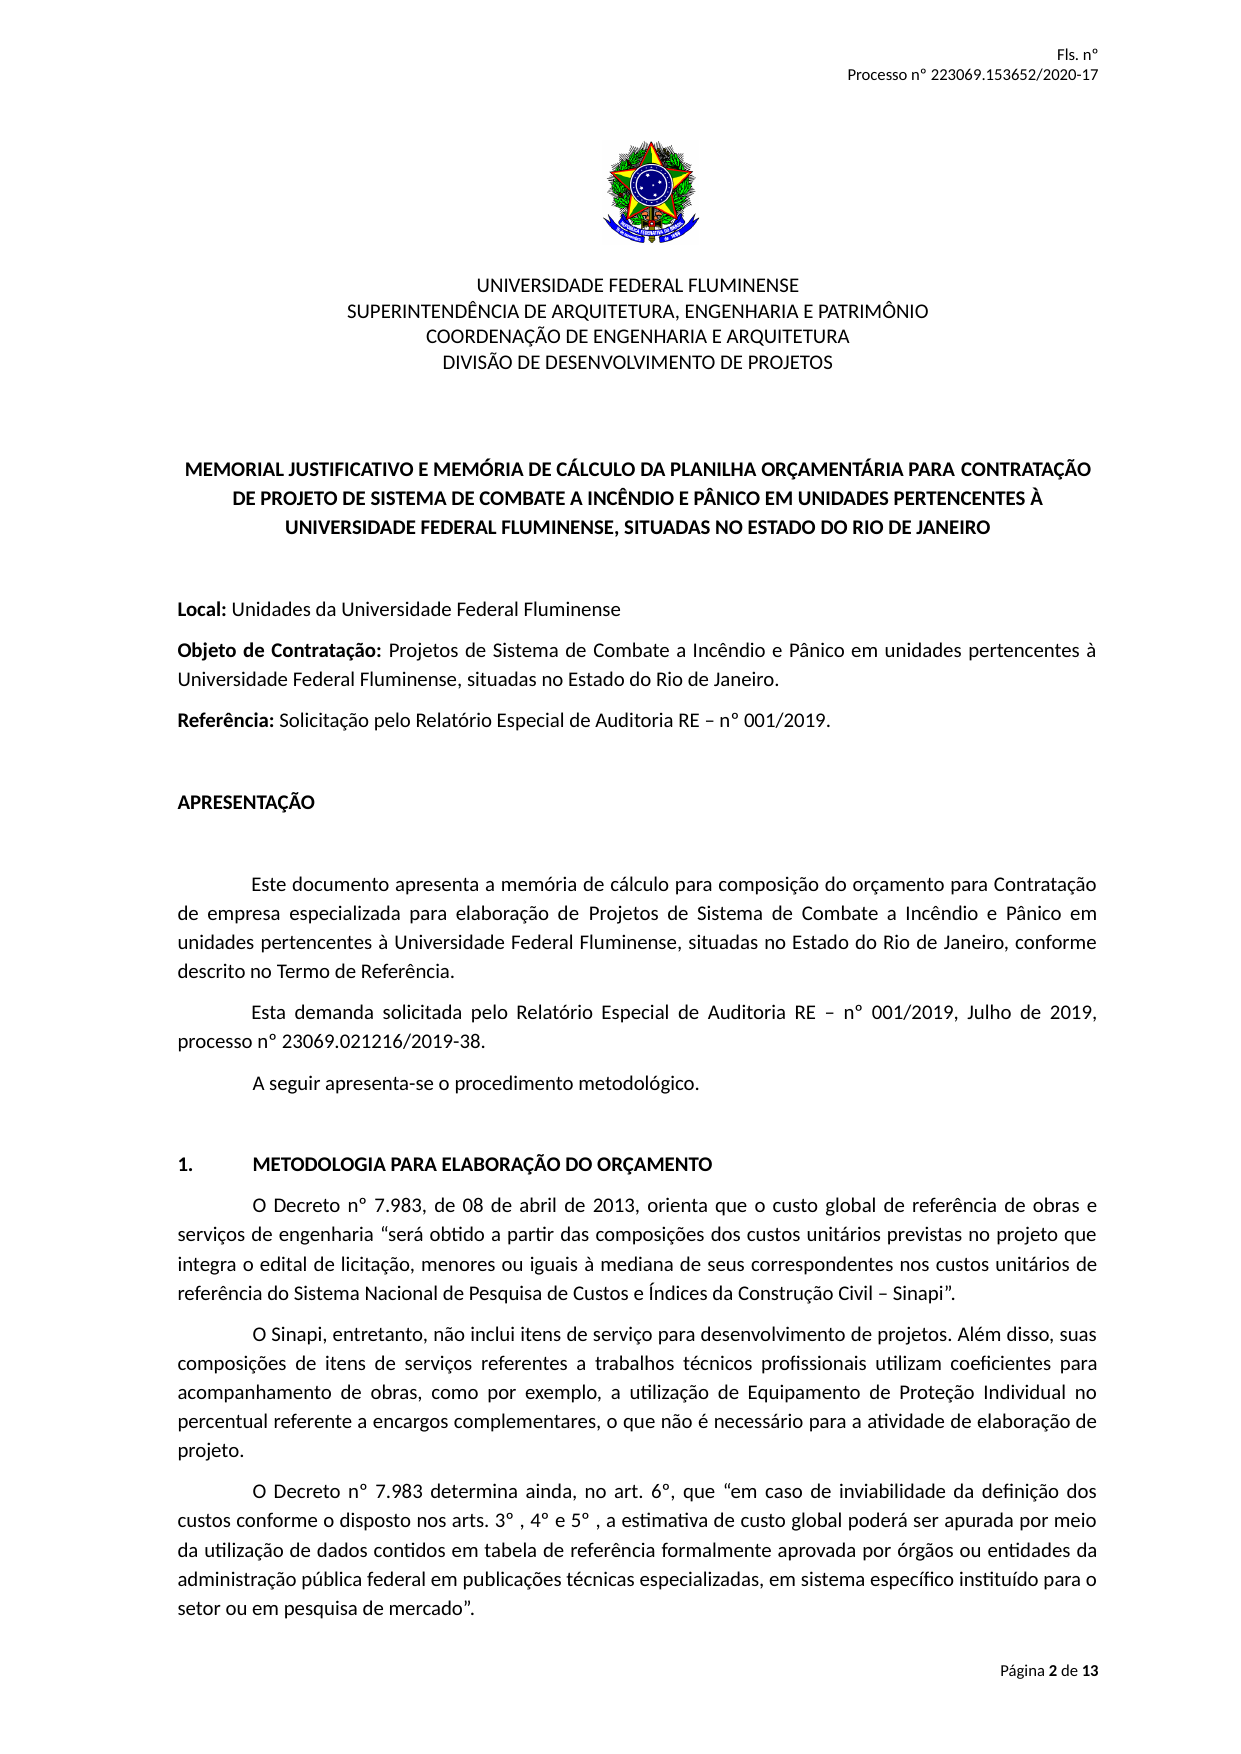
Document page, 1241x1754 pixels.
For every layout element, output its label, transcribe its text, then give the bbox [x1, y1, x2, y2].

text Esta demanda solicitada pelo Relatório Especial de Auditoria RE – nº 001/2019, Julho de 2019, processo nº 23069.021216/2019-38. [177, 999, 1098, 1054]
text APRESENTAÇÃO [177, 789, 1098, 815]
text UNIVERSIDADE FEDERAL FLUMINENSE [177, 273, 1098, 298]
text COORDENAÇÃO DE ENGENHARIA E ARQUITETURA [177, 323, 1098, 349]
text Local: Unidades da Universidade Federal Fluminense [177, 596, 1098, 622]
text Referência: Solicitação pelo Relatório Especial de Auditoria RE – nº 001/2019. [177, 707, 1098, 733]
text O Decreto nº 7.983, de 08 de abril de 2013, orienta que o custo global de referência de obras e serviços de engenharia “será obtido a partir das composições dos custos unitários previstas no projeto que integra o edital de licitação, menores ou iguais à mediana de seus correspondentes nos custos unitários de referência do Sistema Nacional de Pesquisa de Custos e Índices da Construção Civil – Sinapi”. [177, 1192, 1098, 1305]
text SUPERINTENDÊNCIA DE ARQUITETURA, ENGENHARIA E PATRIMÔNIO [177, 298, 1098, 323]
text O Sinapi, entretanto, não inclui itens de serviço para desenvolvimento de projetos. Além disso, suas composições de itens de serviços referentes a trabalhos técnicos profissionais utilizam coeficientes para acompanhamento de obras, como por exemplo, a utilização de Equipamento de Proteção Individual no percentual referente a encargos complementares, o que não é necessário para a atividade de elaboração de projeto. [177, 1321, 1098, 1463]
text MEMORIAL JUSTIFICATIVO E MEMÓRIA DE CÁLCULO DA PLANILHA ORÇAMENTÁRIA PARA CONTRATAÇÃO DE PROJETO DE SISTEMA DE COMBATE A INCÊNDIO E PÂNICO EM UNIDADES PERTENCENTES À UNIVERSIDADE FEDERAL FLUMINENSE, SITUADAS NO ESTADO DO RIO DE JANEIRO [177, 456, 1098, 540]
text A seguir apresenta-se o procedimento metodológico. [215, 1070, 1098, 1095]
text DIVISÃO DE DESENVOLVIMENTO DE PROJETOS [177, 349, 1098, 374]
list METODOLOGIA PARA ELABORAÇÃO DO ORÇAMENTO [177, 1152, 1098, 1177]
text Objeto de Contratação: Projetos de Sistema de Combate a Incêndio e Pânico em unidades pertencentes à Universidade Federal Fluminense, situadas no Estado do Rio de Janeiro. [177, 637, 1098, 692]
text O Decreto nº 7.983 determina ainda, no art. 6º, que “em caso de inviabilidade da definição dos custos conforme o disposto nos arts. 3º , 4º e 5º , a estimativa de custo global poderá ser apurada por meio da utilização de dados contidos em tabela de referência formalmente aprovada por órgãos ou entidades da administração pública federal em publicações técnicas especializadas, em sistema específico instituído para o setor ou em pesquisa de mercado”. [177, 1478, 1098, 1621]
text Este documento apresenta a memória de cálculo para composição do orçamento para Contratação de empresa especializada para elaboração de Projetos de Sistema de Combate a Incêndio e Pânico em unidades pertencentes à Universidade Federal Fluminense, situadas no Estado do Rio de Janeiro, conforme descrito no Termo de Referência. [177, 871, 1098, 984]
